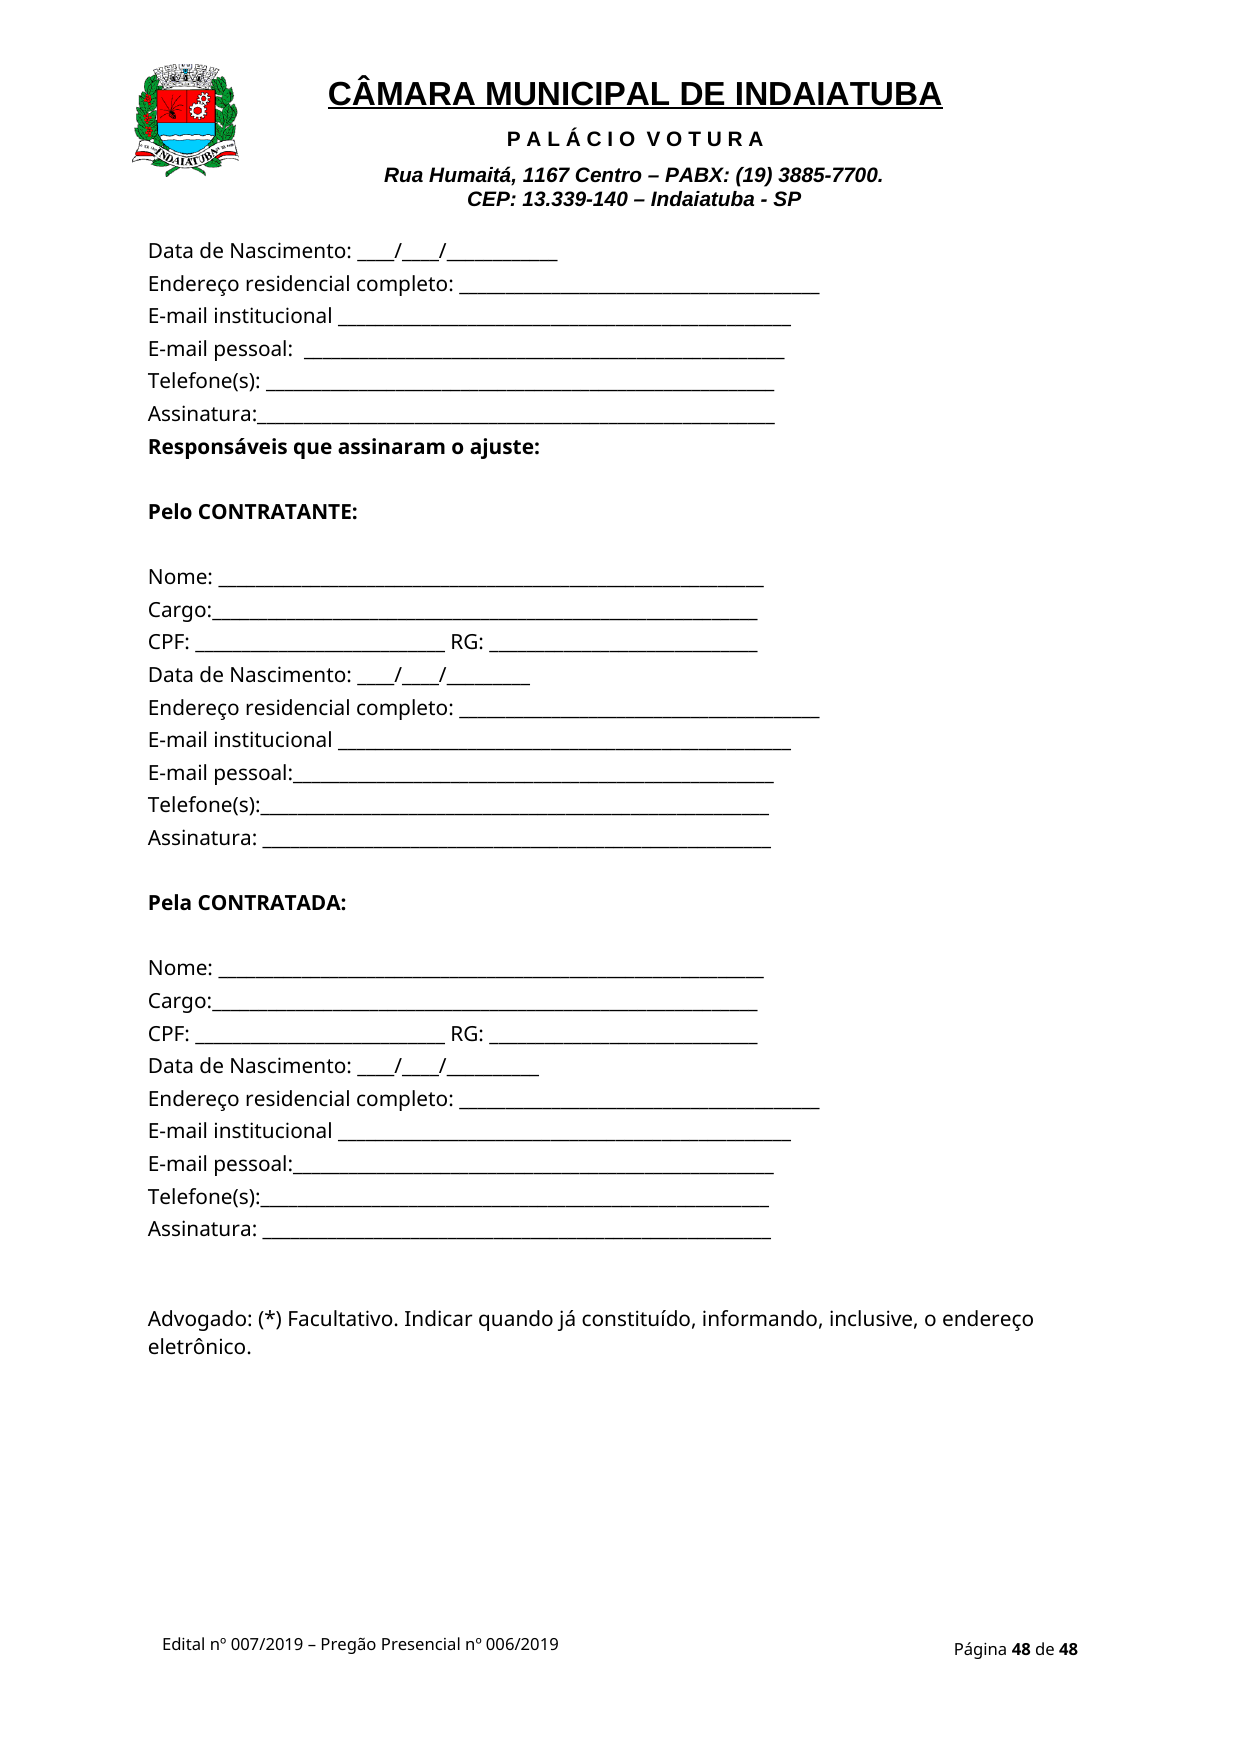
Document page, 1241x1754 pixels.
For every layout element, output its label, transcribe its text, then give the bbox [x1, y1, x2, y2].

text Advogado: (*) Facultativo. Indicar quando já constituído, informando, inclusive, o endereço eletrônico. [148, 1304, 1078, 1361]
text E-mail pessoal:____________________________________________________ [148, 758, 1078, 786]
text Telefone(s): _______________________________________________________ [148, 367, 1078, 395]
text Telefone(s):_______________________________________________________ [148, 791, 1078, 819]
text Endereço residencial completo: _______________________________________ [148, 693, 1078, 721]
text Endereço residencial completo: _______________________________________ [148, 269, 1078, 297]
text Data de Nascimento: ____/____/____________ [148, 236, 1078, 265]
text E-mail institucional _________________________________________________ [148, 725, 1078, 754]
text Nome: ___________________________________________________________ Cargo:___________________________________________________________ [148, 953, 1078, 1014]
text Data de Nascimento: ____/____/__________ [148, 1051, 1078, 1080]
text Assinatura: _______________________________________________________ [148, 823, 1078, 852]
text Assinatura:________________________________________________________ [148, 399, 1078, 428]
text E-mail pessoal: ____________________________________________________ [148, 334, 1078, 362]
text Pelo CONTRATANTE: [148, 497, 1078, 526]
text Assinatura: _______________________________________________________ [148, 1214, 1078, 1243]
text Pela CONTRATADA: [148, 888, 1078, 917]
text Responsáveis que assinaram o ajuste: [148, 432, 1078, 460]
text E-mail institucional _________________________________________________ [148, 301, 1078, 330]
text E-mail institucional _________________________________________________ [148, 1117, 1078, 1145]
text Cargo:___________________________________________________________ [148, 595, 1078, 623]
text CPF: ___________________________ RG: _____________________________ [148, 1019, 1078, 1047]
text Data de Nascimento: ____/____/_________ [148, 660, 1078, 688]
text Nome: ___________________________________________________________ [148, 562, 1078, 591]
text CPF: ___________________________ RG: _____________________________ [148, 627, 1078, 656]
text Endereço residencial completo: _______________________________________ [148, 1084, 1078, 1112]
text E-mail pessoal:____________________________________________________ Telefone(s):_______________________________________________________ [148, 1149, 1078, 1210]
